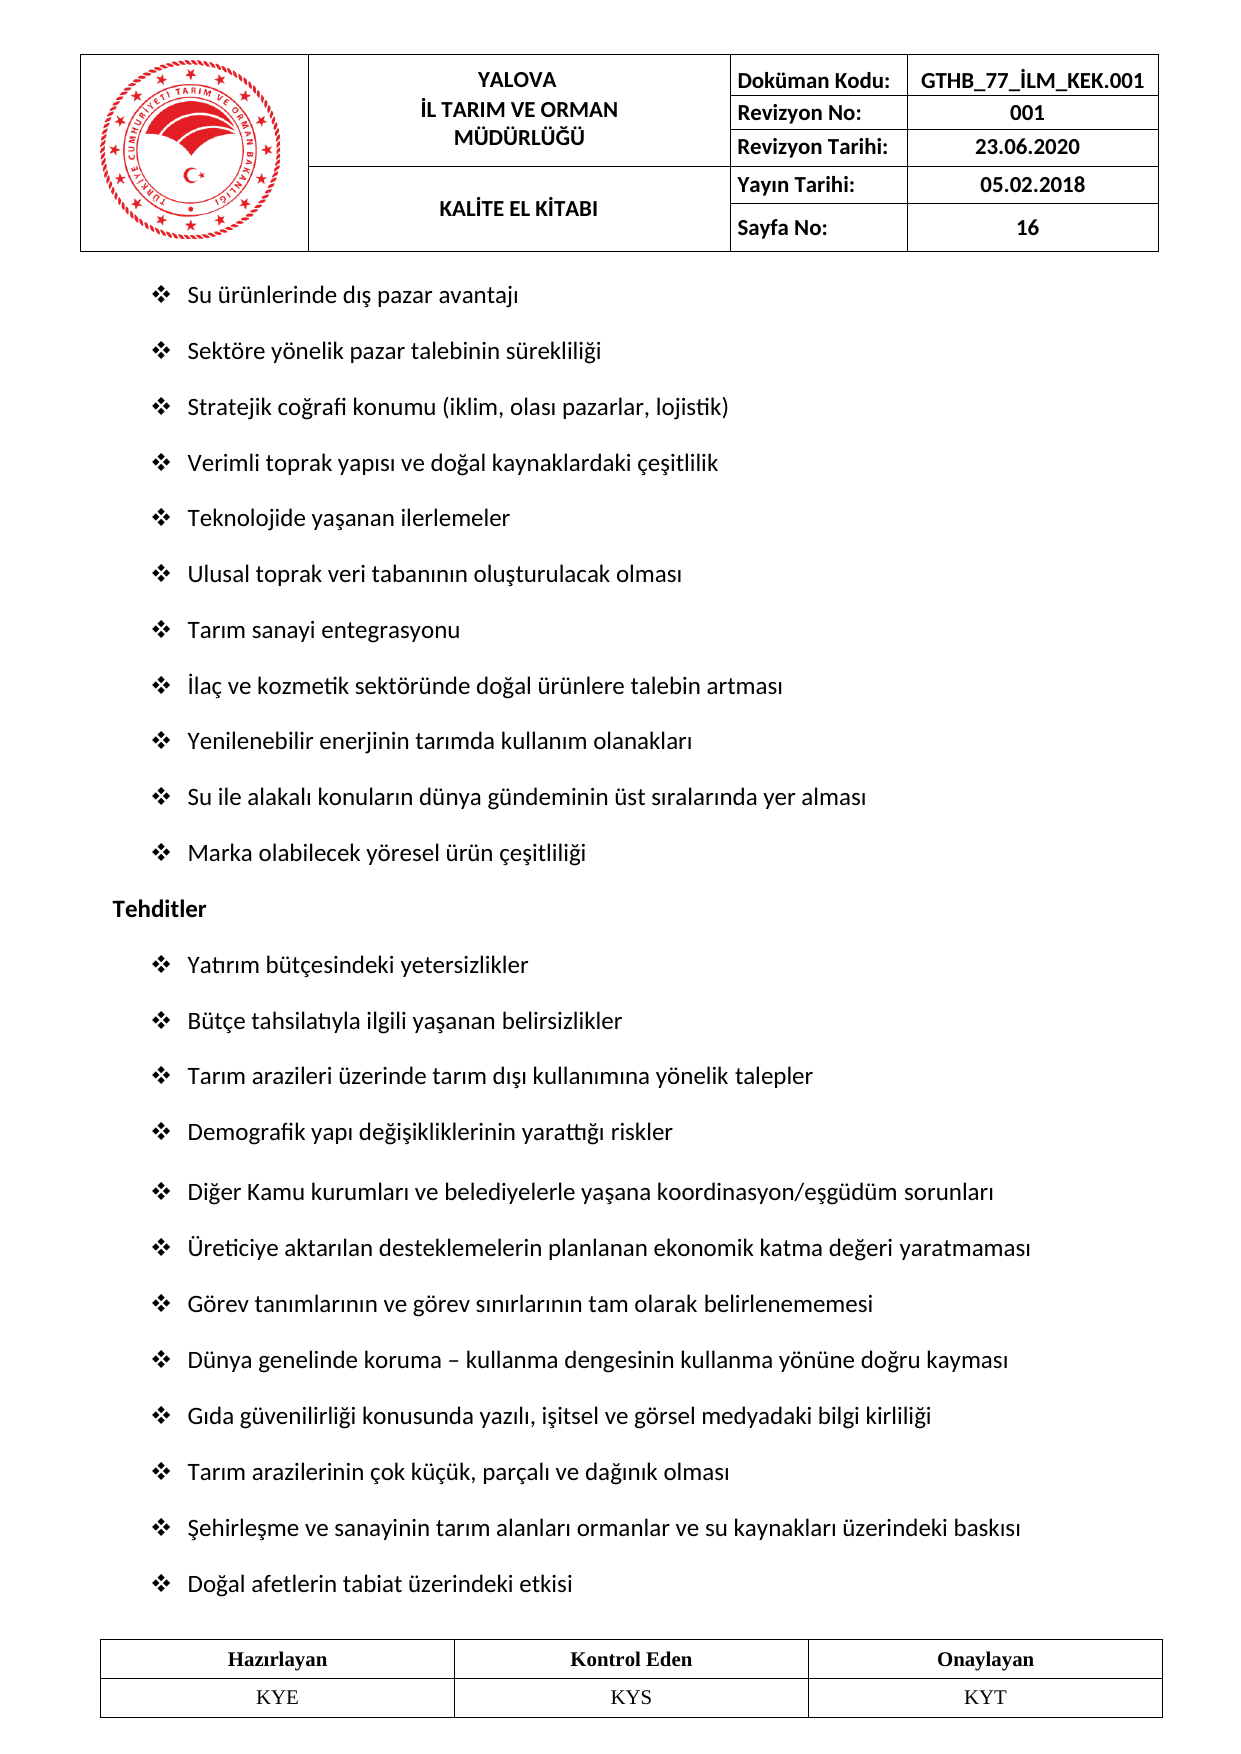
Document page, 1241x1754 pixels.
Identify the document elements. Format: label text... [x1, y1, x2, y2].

list Tarım arazilerinin çok küçük, parçalı ve dağınık olması [150, 1456, 1176, 1487]
list Yatırım bütçesindeki yetersizlikler [150, 949, 1176, 979]
list Diğer Kamu kurumları ve belediyelerle yaşana koordinasyon/eşgüdüm sorunları [150, 1176, 1176, 1207]
list İlaç ve kozmetik sektöründe doğal ürünlere talebin artması [150, 670, 1176, 700]
subtitle Tehditler [112, 893, 1176, 923]
list Su ile alakalı konuların dünya gündeminin üst sıralarında yer alması [150, 781, 1176, 812]
list Üreticiye aktarılan desteklemelerin planlanan ekonomik katma değeri yaratmaması [150, 1232, 1176, 1263]
list Tarım sanayi entegrasyonu [150, 614, 1176, 644]
list Stratejik coğrafi konumu (iklim, olası pazarlar, lojistik) [150, 391, 1176, 422]
list Verimli toprak yapısı ve doğal kaynaklardaki çeşitlilik [150, 447, 1176, 477]
list Demografik yapı değişikliklerinin yarattığı riskler [150, 1116, 1176, 1147]
list Su ürünlerinde dış pazar avantajı [150, 280, 1176, 310]
list Dünya genelinde koruma – kullanma dengesinin kullanma yönüne doğru kayması [150, 1344, 1176, 1375]
list Sektöre yönelik pazar talebinin sürekliliği [150, 335, 1176, 366]
list Yenilenebilir enerjinin tarımda kullanım olanakları [150, 726, 1176, 756]
list Gıda güvenilirliği konusunda yazılı, işitsel ve görsel medyadaki bilgi kirliliği [150, 1400, 1176, 1431]
list Bütçe tahsilatıyla ilgili yaşanan belirsizlikler [150, 1005, 1176, 1035]
list Marka olabilecek yöresel ürün çeşitliliği [150, 837, 1176, 867]
list Ulusal toprak veri tabanının oluşturulacak olması [150, 558, 1176, 589]
list Doğal afetlerin tabiat üzerindeki etkisi [150, 1568, 1176, 1598]
list Görev tanımlarının ve görev sınırlarının tam olarak belirlenememesi [150, 1288, 1176, 1319]
picture [100, 60, 281, 239]
list Şehirleşme ve sanayinin tarım alanları ormanlar ve su kaynakları üzerindeki baskısı [150, 1512, 1176, 1543]
list Tarım arazileri üzerinde tarım dışı kullanımına yönelik talepler [150, 1061, 1176, 1091]
list Teknolojide yaşanan ilerlemeler [150, 503, 1176, 533]
